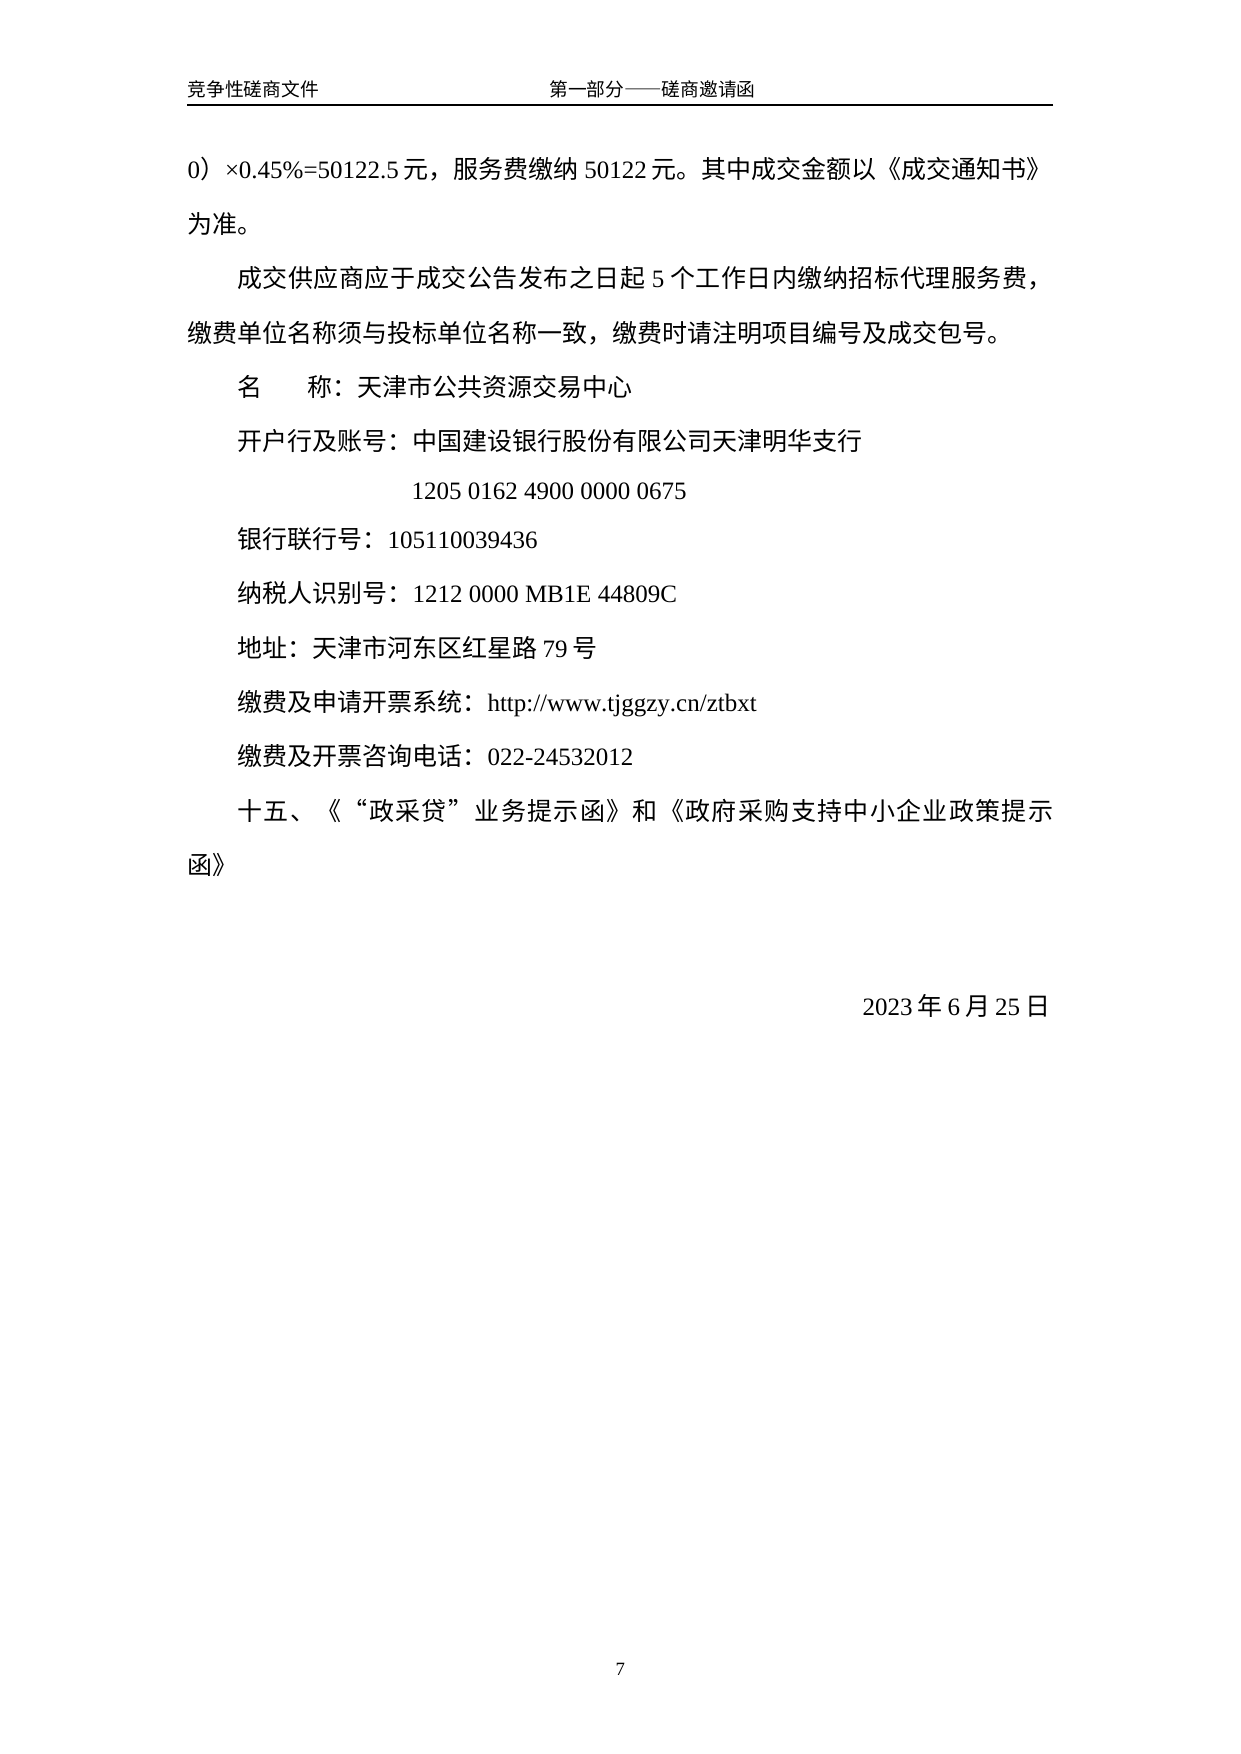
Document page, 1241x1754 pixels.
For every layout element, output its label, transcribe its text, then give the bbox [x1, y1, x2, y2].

text 缴费及开票咨询电话：022-24532012 [187, 737, 1053, 773]
text 十五、《“政采贷”业务提示函》和《政府采购支持中小企业政策提示函》 [187, 791, 1053, 882]
text 银行联行号：105110039436 [187, 519, 1053, 556]
text 缴费及申请开票系统：http://www.tjggzy.cn/ztbxt [187, 682, 1053, 719]
text 2023年6月25日 [187, 986, 1053, 1022]
text 开户行及账号：中国建设银行股份有限公司天津明华支行 [187, 422, 1053, 458]
text 名 称：天津市公共资源交易中心 [187, 367, 1053, 404]
text 1205 0162 4900 0000 0675 [187, 476, 1053, 505]
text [187, 150, 1053, 241]
text 地址：天津市河东区红星路79号 [187, 628, 1053, 664]
text 成交供应商应于成交公告发布之日起5个工作日内缴纳招标代理服务费，缴费单位名称须与投标单位名称一致，缴费时请注明项目编号及成交包号。 [187, 259, 1053, 349]
text 纳税人识别号：1212 0000 MB1E 44809C [187, 574, 1053, 610]
